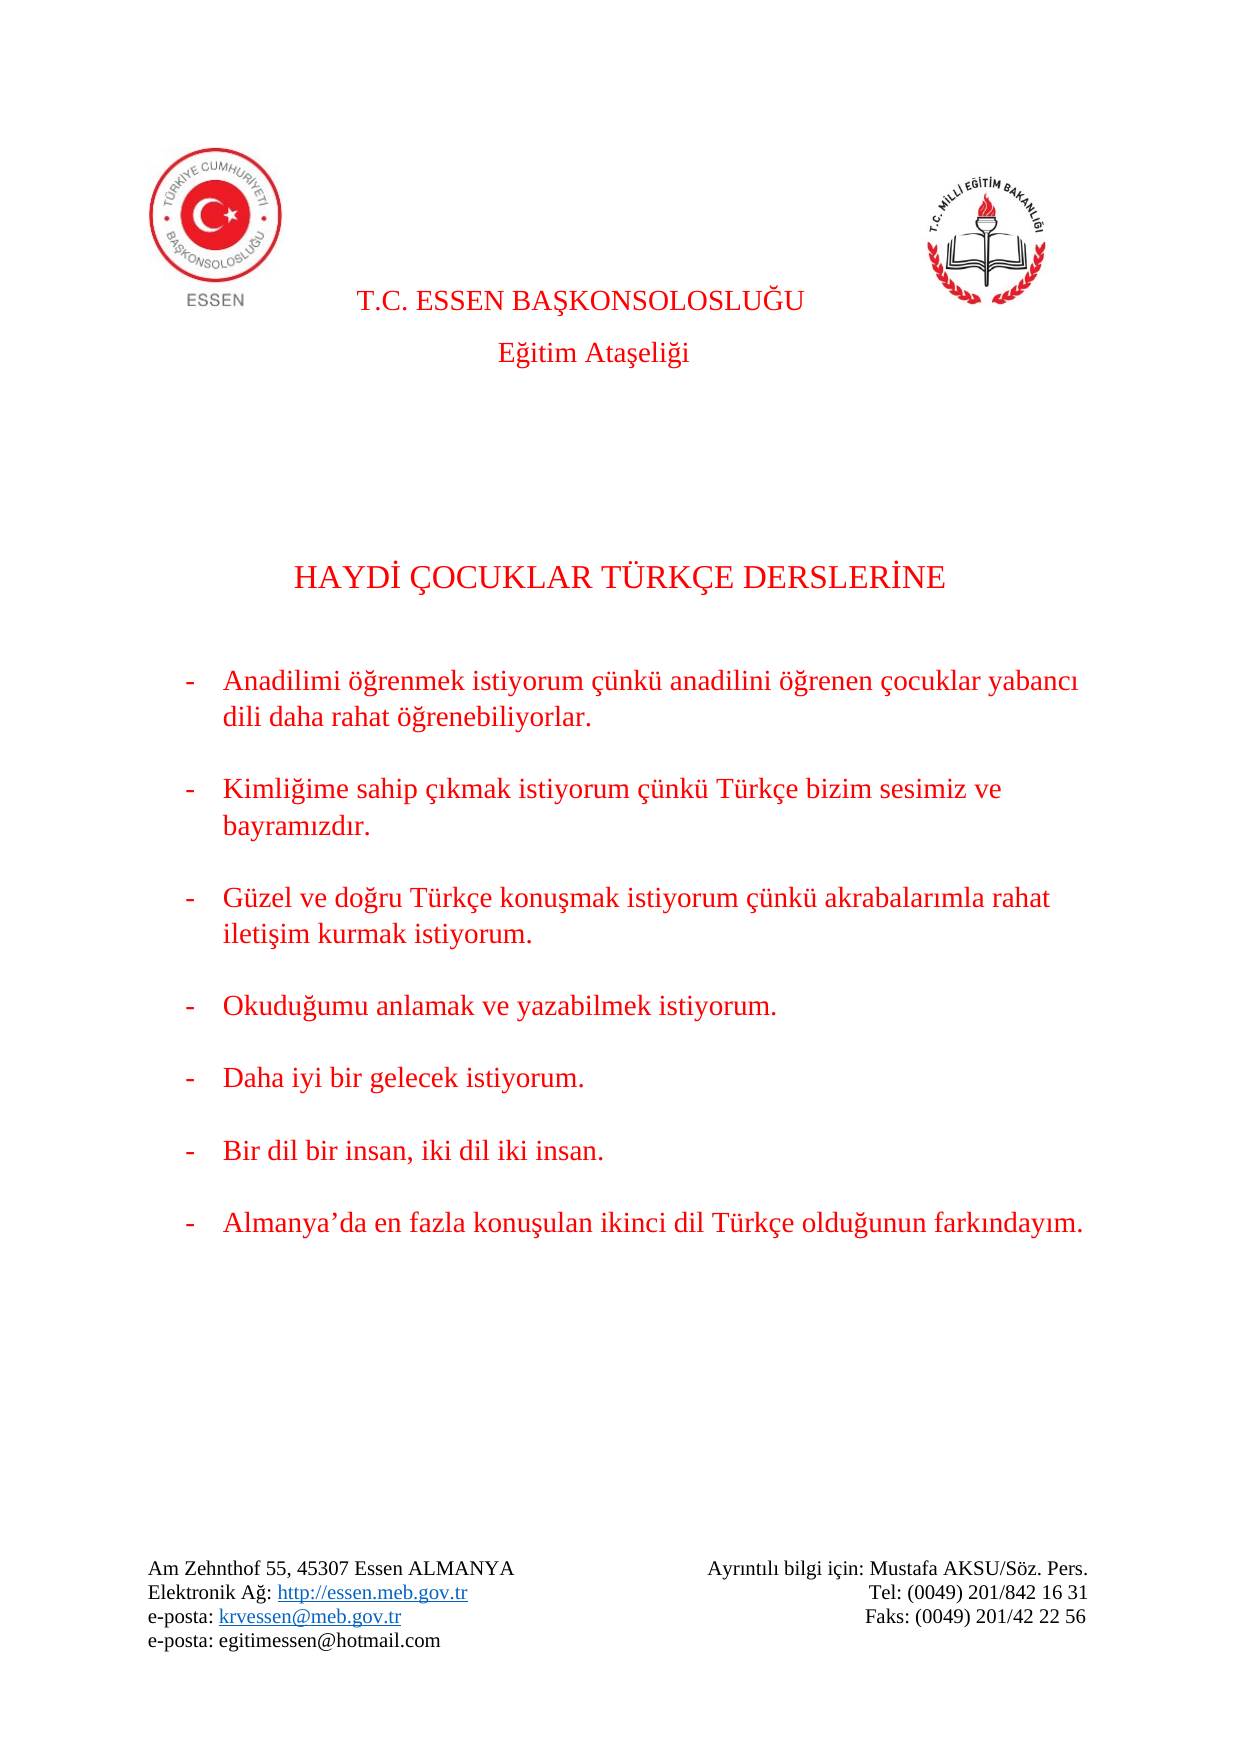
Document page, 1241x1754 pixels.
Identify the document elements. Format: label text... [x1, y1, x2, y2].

list Almanya’da en fazla konuşulan ikinci dil Türkçe olduğunun farkındayım. [185, 1205, 1093, 1239]
list Bir dil bir insan, iki dil iki insan. [185, 1133, 1093, 1166]
text Eğitim Ataşeliği [148, 336, 1093, 369]
list Anadilimi öğrenmek istiyorum çünkü anadilini öğrenen çocuklar yabancı dili daha rahat öğrenebiliyorlar. [185, 663, 1093, 733]
list Daha iyi bir gelecek istiyorum. [185, 1061, 1093, 1094]
picture [147, 147, 284, 311]
picture [893, 172, 1083, 311]
list Kimliğime sahip çıkmak istiyorum çünkü Türkçe bizim sesimiz ve bayramızdır. [185, 771, 1093, 841]
text HAYDİ ÇOCUKLAR TÜRKÇE DERSLERİNE [148, 557, 1093, 596]
list Okuduğumu anlamak ve yazabilmek istiyorum. [185, 988, 1093, 1022]
list Güzel ve doğru Türkçe konuşmak istiyorum çünkü akrabalarımla rahat iletişim kurmak istiyorum. [185, 880, 1093, 949]
